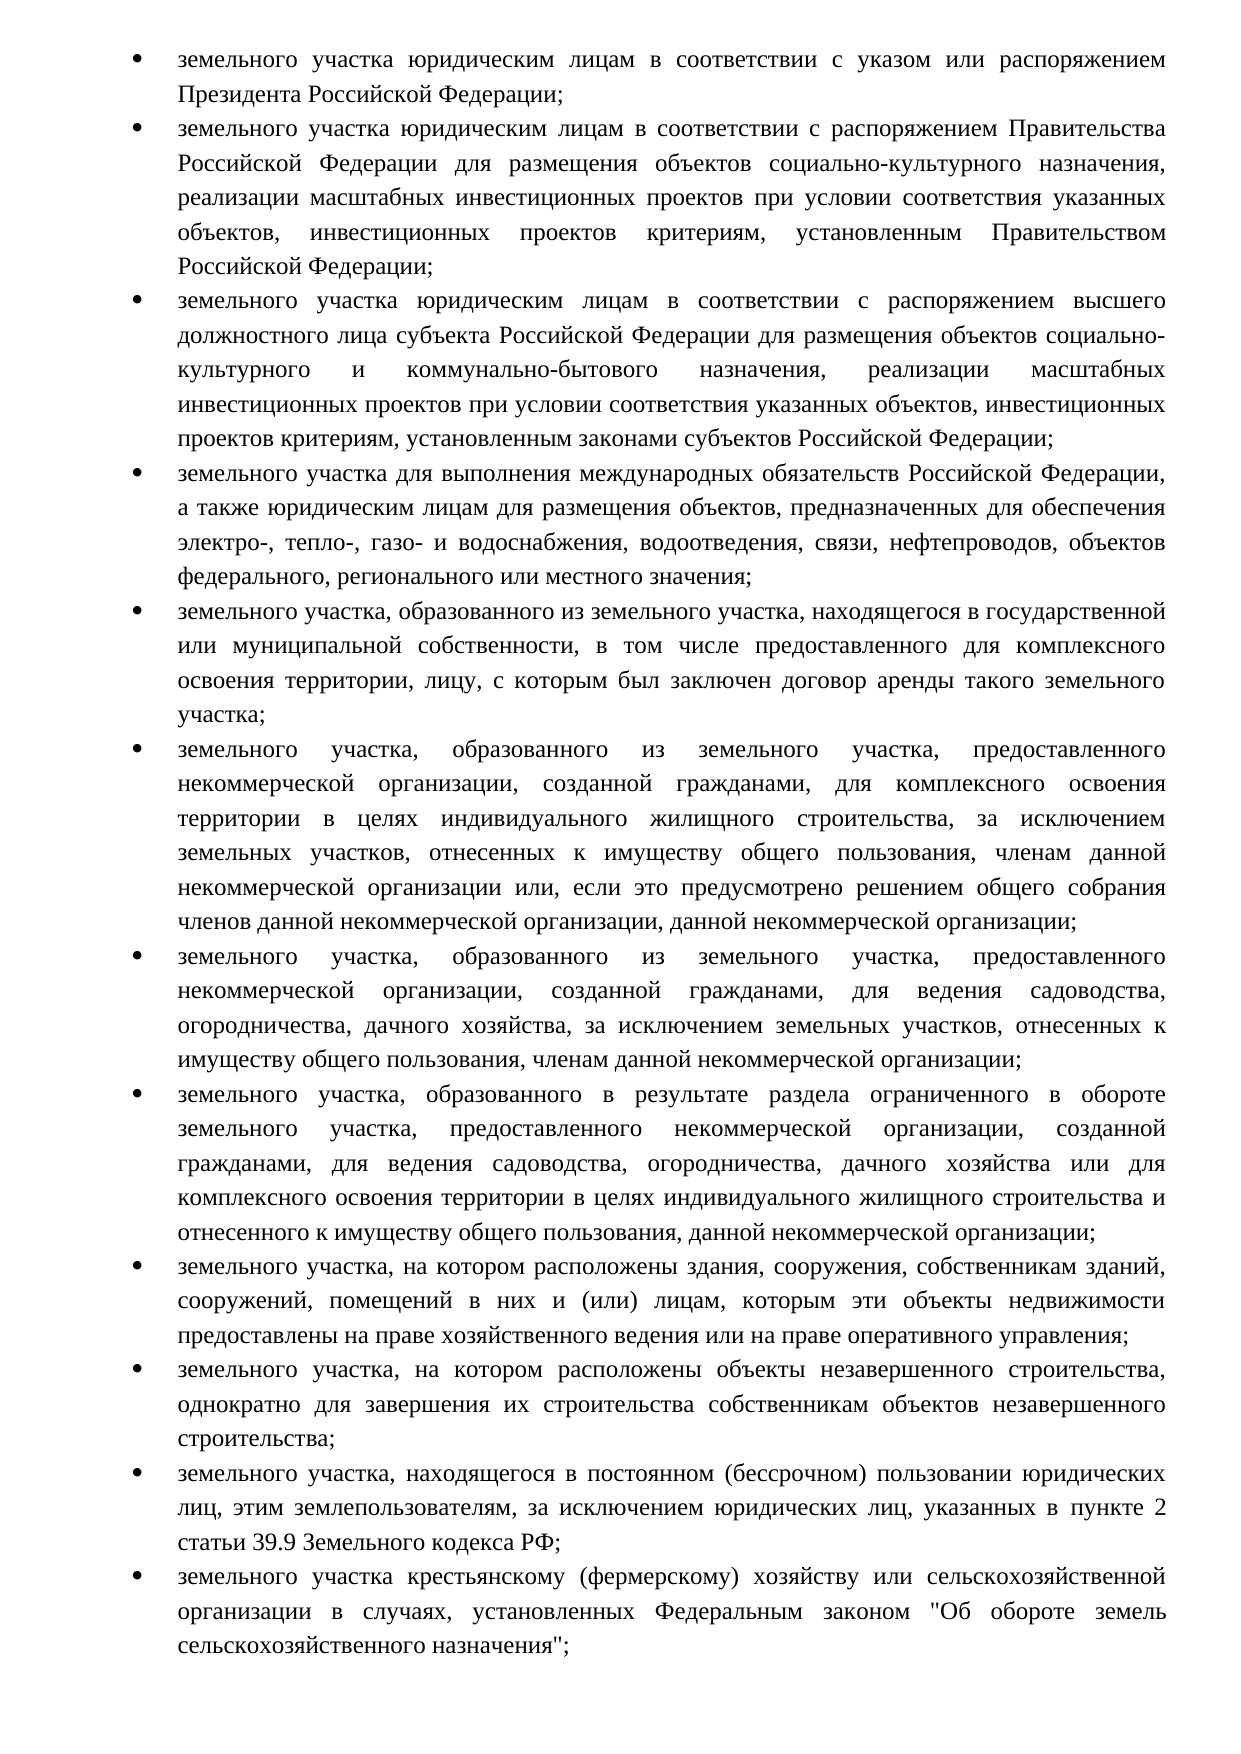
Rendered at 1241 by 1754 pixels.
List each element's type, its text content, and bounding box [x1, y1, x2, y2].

list земельного участка юридическим лицам в соответствии с распоряжением высшего должностного лица субъекта Российской Федерации для размещения объектов социально-культурного и коммунально-бытового назначения, реализации масштабных инвестиционных проектов при условии соответствия указанных объектов, инвестиционных проектов критериям, установленным законами субъектов Российской Федерации; [133, 286, 1167, 452]
list земельного участка для выполнения международных обязательств Российской Федерации, а также юридическим лицам для размещения объектов, предназначенных для обеспечения электро-, тепло-, газо- и водоснабжения, водоотведения, связи, нефтепроводов, объектов федерального, регионального или местного значения; [133, 458, 1167, 590]
list земельного участка, образованного из земельного участка, предоставленного некоммерческой организации, созданной гражданами, для комплексного освоения территории в целях индивидуального жилищного строительства, за исключением земельных участков, отнесенных к имуществу общего пользования, членам данной некоммерческой организации или, если это предусмотрено решением общего собрания членов данной некоммерческой организации, данной некоммерческой организации; [133, 734, 1167, 935]
list земельного участка, на котором расположены здания, сооружения, собственникам зданий, сооружений, помещений в них и (или) лицам, которым эти объекты недвижимости предоставлены на праве хозяйственного ведения или на праве оперативного управления; [133, 1251, 1167, 1349]
list земельного участка, образованного в результате раздела ограниченного в обороте земельного участка, предоставленного некоммерческой организации, созданной гражданами, для ведения садоводства, огородничества, дачного хозяйства или для комплексного освоения территории в целях индивидуального жилищного строительства и отнесенного к имуществу общего пользования, данной некоммерческой организации; [133, 1079, 1167, 1245]
list земельного участка крестьянскому (фермерскому) хозяйству или сельскохозяйственной организации в случаях, установленных Федеральным законом "Об обороте земель сельскохозяйственного назначения"; [133, 1561, 1167, 1659]
list земельного участка юридическим лицам в соответствии с распоряжением Правительства Российской Федерации для размещения объектов социально-культурного назначения, реализации масштабных инвестиционных проектов при условии соответствия указанных объектов, инвестиционных проектов критериям, установленным Правительством Российской Федерации; [133, 113, 1167, 280]
list земельного участка, образованного из земельного участка, предоставленного некоммерческой организации, созданной гражданами, для ведения садоводства, огородничества, дачного хозяйства, за исключением земельных участков, отнесенных к имуществу общего пользования, членам данной некоммерческой организации; [133, 941, 1167, 1073]
list земельного участка юридическим лицам в соответствии с указом или распоряжением Президента Российской Федерации; [133, 44, 1167, 107]
list земельного участка, образованного из земельного участка, находящегося в государственной или муниципальной собственности, в том числе предоставленного для комплексного освоения территории, лицу, с которым был заключен договор аренды такого земельного участка; [133, 596, 1167, 728]
list земельного участка, на котором расположены объекты незавершенного строительства, однократно для завершения их строительства собственникам объектов незавершенного строительства; [133, 1354, 1167, 1452]
list земельного участка, находящегося в постоянном (бессрочном) пользовании юридических лиц, этим землепользователям, за исключением юридических лиц, указанных в пункте 2 статьи 39.9 Земельного кодекса РФ; [133, 1458, 1167, 1556]
